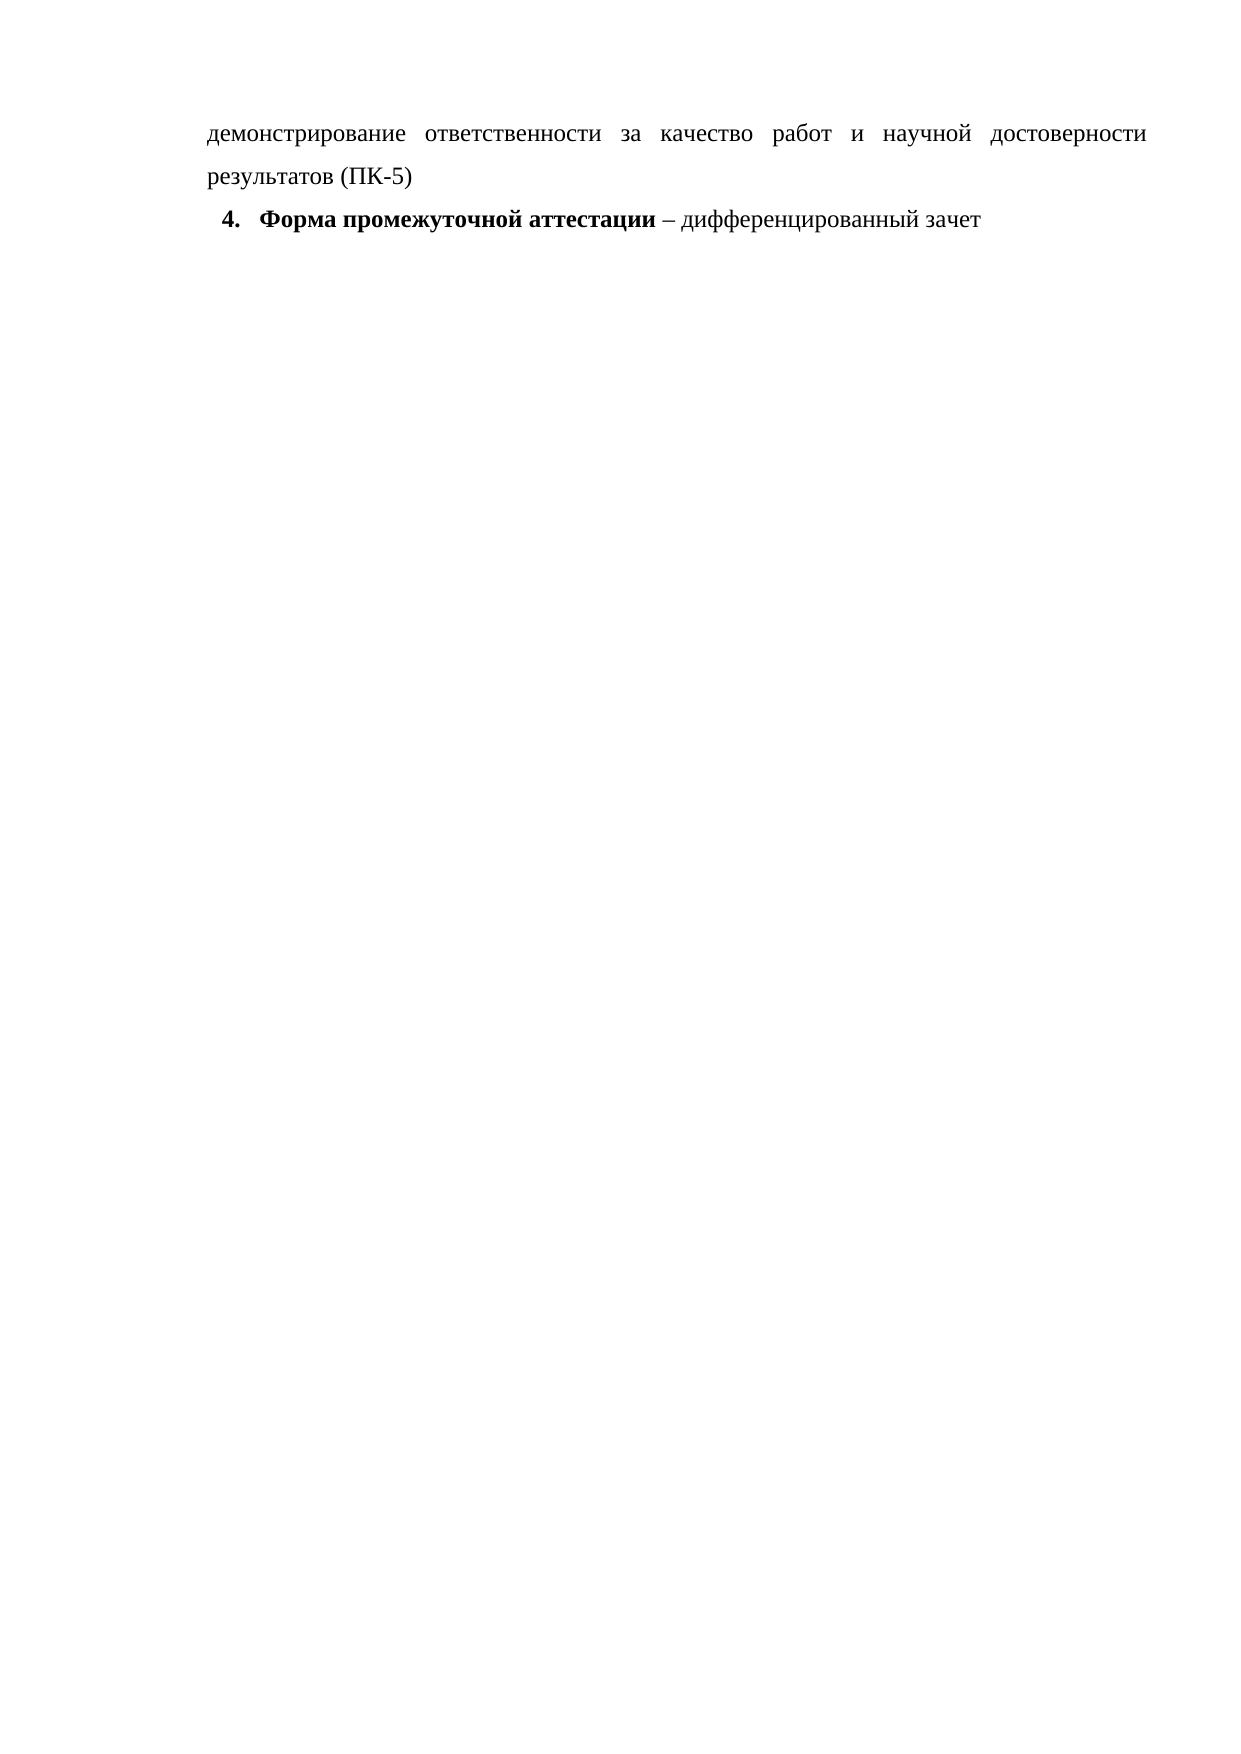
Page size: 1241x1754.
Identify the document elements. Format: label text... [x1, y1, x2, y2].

list Форма промежуточной аттестации – дифференцированный зачет [222, 204, 1152, 233]
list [177, 118, 1147, 190]
